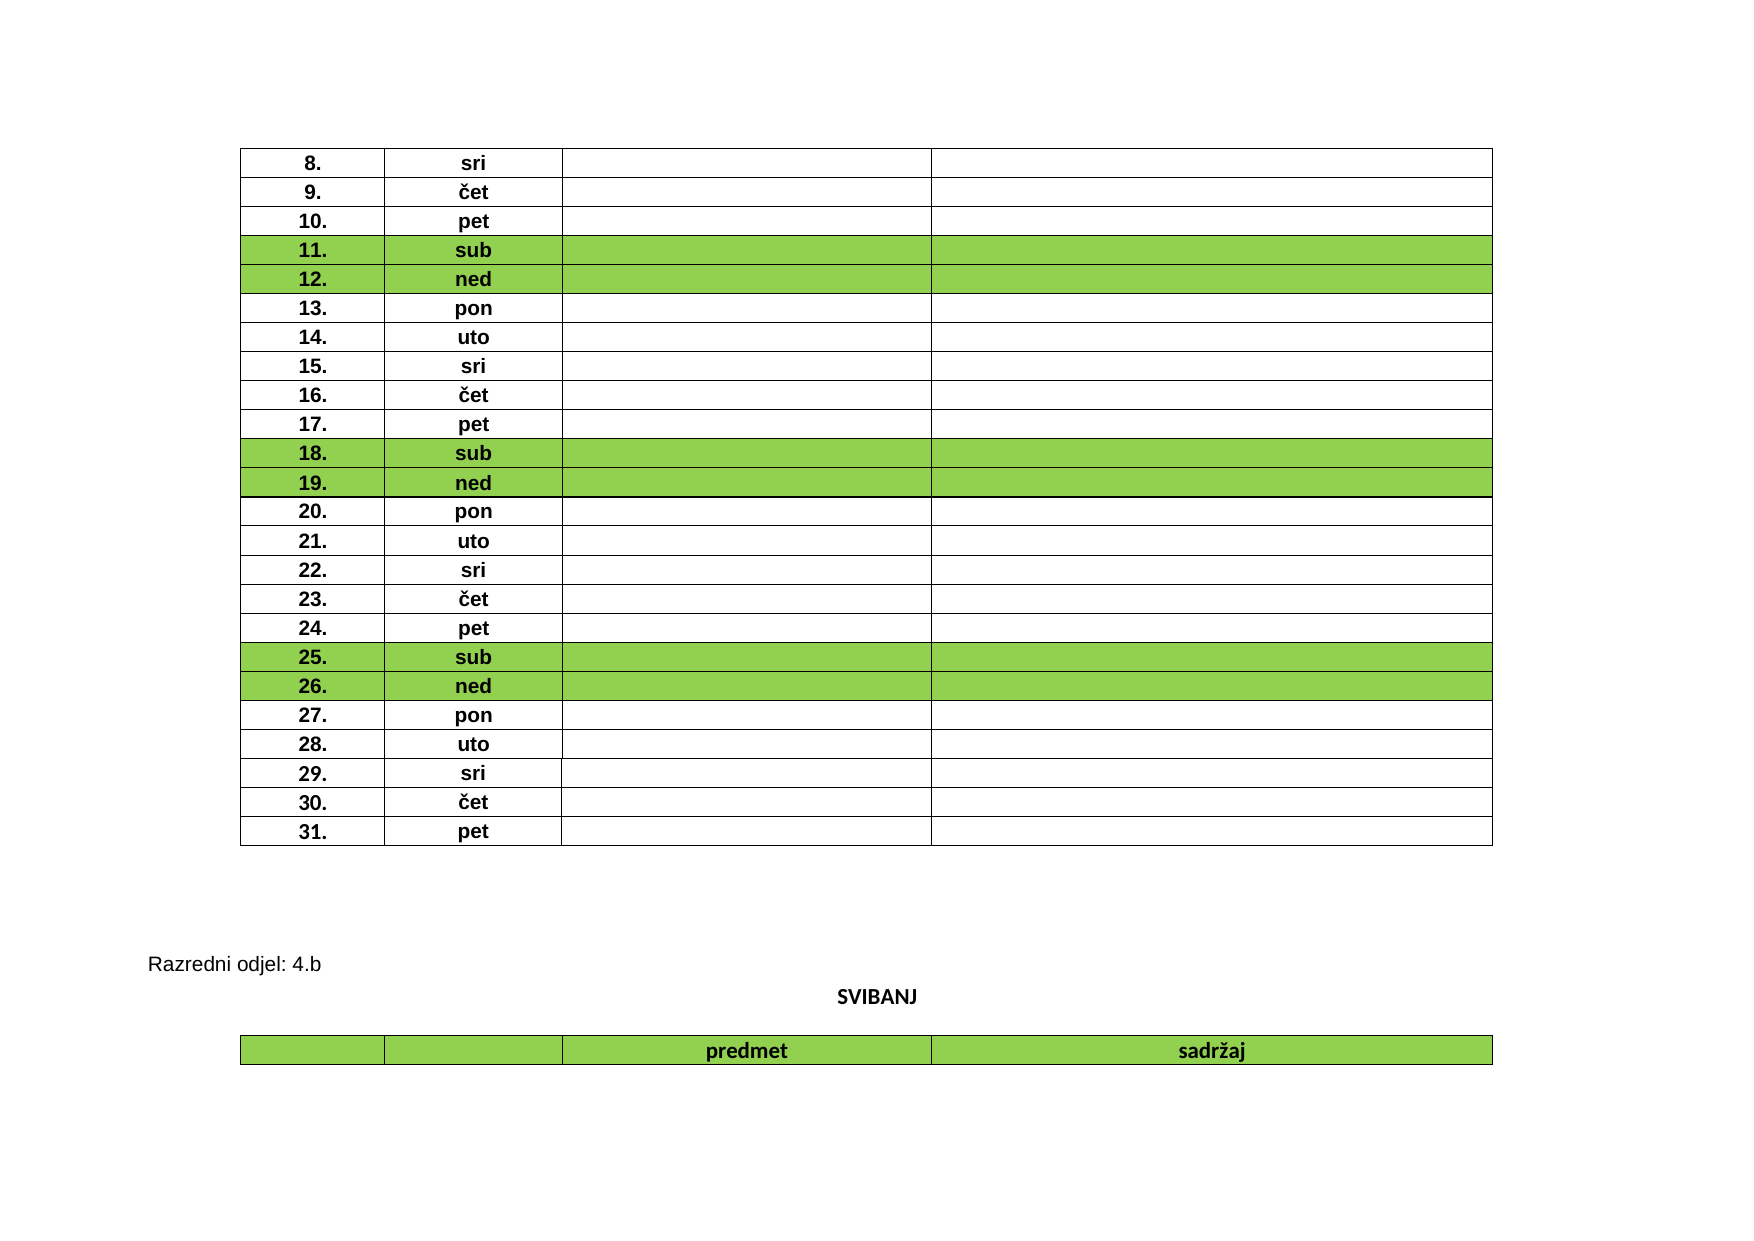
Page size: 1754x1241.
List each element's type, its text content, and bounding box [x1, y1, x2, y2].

table_cell 28. [241, 730, 384, 758]
table_cell čet [385, 585, 562, 613]
table_cell [563, 730, 931, 758]
table_cell sub [385, 236, 562, 264]
table_cell 14. [241, 323, 384, 351]
table_cell uto [385, 526, 562, 554]
table_cell [932, 672, 1492, 700]
table_cell 31. [241, 817, 384, 845]
table_cell [563, 672, 931, 700]
table_cell [932, 207, 1492, 235]
table_cell sri [385, 149, 562, 177]
table_cell [932, 585, 1492, 613]
table_cell [932, 614, 1492, 642]
table_cell [932, 236, 1492, 264]
table_cell [932, 149, 1492, 177]
table_cell [932, 323, 1492, 351]
table_cell [563, 585, 931, 613]
table_cell [932, 468, 1492, 496]
table_cell [932, 498, 1492, 525]
table_cell [563, 207, 931, 235]
table_cell 24. [241, 614, 384, 642]
table_cell 15. [241, 352, 384, 380]
table_header [241, 1036, 384, 1064]
table_header predmet [563, 1036, 931, 1064]
table_cell [932, 759, 1492, 787]
table_cell [563, 236, 931, 264]
table_cell pet [385, 614, 562, 642]
table_cell 12. [241, 265, 384, 293]
table_cell ned [385, 672, 562, 700]
table_cell [932, 410, 1492, 438]
table_cell [563, 149, 931, 177]
table_cell pon [385, 498, 562, 525]
table_cell pet [385, 410, 562, 438]
table_cell pet [385, 207, 562, 235]
table_cell sri [385, 352, 562, 380]
table_cell 22. [241, 556, 384, 583]
table_cell [932, 178, 1492, 206]
table_cell pet [385, 817, 561, 845]
table_cell [563, 410, 931, 438]
table_cell [562, 788, 931, 816]
table_cell [932, 788, 1492, 816]
table_cell čet [385, 178, 562, 206]
table_cell 27. [241, 701, 384, 729]
table_cell uto [385, 730, 562, 758]
table_cell 29. [241, 759, 384, 787]
table_cell [932, 817, 1492, 845]
table_cell [932, 730, 1492, 758]
table_cell [562, 759, 931, 787]
table_cell [562, 817, 931, 845]
table_cell čet [385, 381, 562, 409]
table_cell [563, 614, 931, 642]
table_cell 26. [241, 672, 384, 700]
table_cell pon [385, 701, 562, 729]
table_cell sri [385, 556, 562, 583]
table_cell [563, 294, 931, 322]
table_cell čet [385, 788, 561, 816]
table_cell [563, 323, 931, 351]
table_cell [932, 265, 1492, 293]
table_cell [563, 178, 931, 206]
table_cell 8. [241, 149, 384, 177]
table_cell [563, 468, 931, 496]
table_cell [563, 526, 931, 554]
table_cell 30. [241, 788, 384, 816]
table_cell ned [385, 468, 562, 496]
table_cell [563, 265, 931, 293]
table_cell 18. [241, 439, 384, 467]
table_cell pon [385, 294, 562, 322]
table_cell sri [385, 759, 561, 787]
table_cell uto [385, 323, 562, 351]
table_cell [563, 381, 931, 409]
text Razredni odjel: 4.b [148, 952, 1680, 976]
table_cell [563, 439, 931, 467]
table_cell ned [385, 265, 562, 293]
table_cell 16. [241, 381, 384, 409]
table_cell [563, 556, 931, 583]
table_cell 19. [241, 468, 384, 496]
table_cell 25. [241, 643, 384, 671]
table_cell [563, 643, 931, 671]
table_cell 20. [241, 498, 384, 525]
table_cell [563, 352, 931, 380]
table_header sadržaj [932, 1036, 1492, 1064]
table_cell 10. [241, 207, 384, 235]
table_cell 21. [241, 526, 384, 554]
table_cell [932, 526, 1492, 554]
table_cell [563, 498, 931, 525]
table_cell sub [385, 643, 562, 671]
table_cell [932, 701, 1492, 729]
table_cell [932, 381, 1492, 409]
table_cell 13. [241, 294, 384, 322]
table_cell [932, 352, 1492, 380]
table_cell [932, 556, 1492, 583]
table_cell 9. [241, 178, 384, 206]
table_cell 11. [241, 236, 384, 264]
table_cell [563, 701, 931, 729]
table_cell [932, 643, 1492, 671]
table_header [385, 1036, 562, 1064]
text SVIBANJ [148, 982, 1606, 1010]
table_cell 23. [241, 585, 384, 613]
table_cell sub [385, 439, 562, 467]
table_cell 17. [241, 410, 384, 438]
table_cell [932, 294, 1492, 322]
table_cell [932, 439, 1492, 467]
